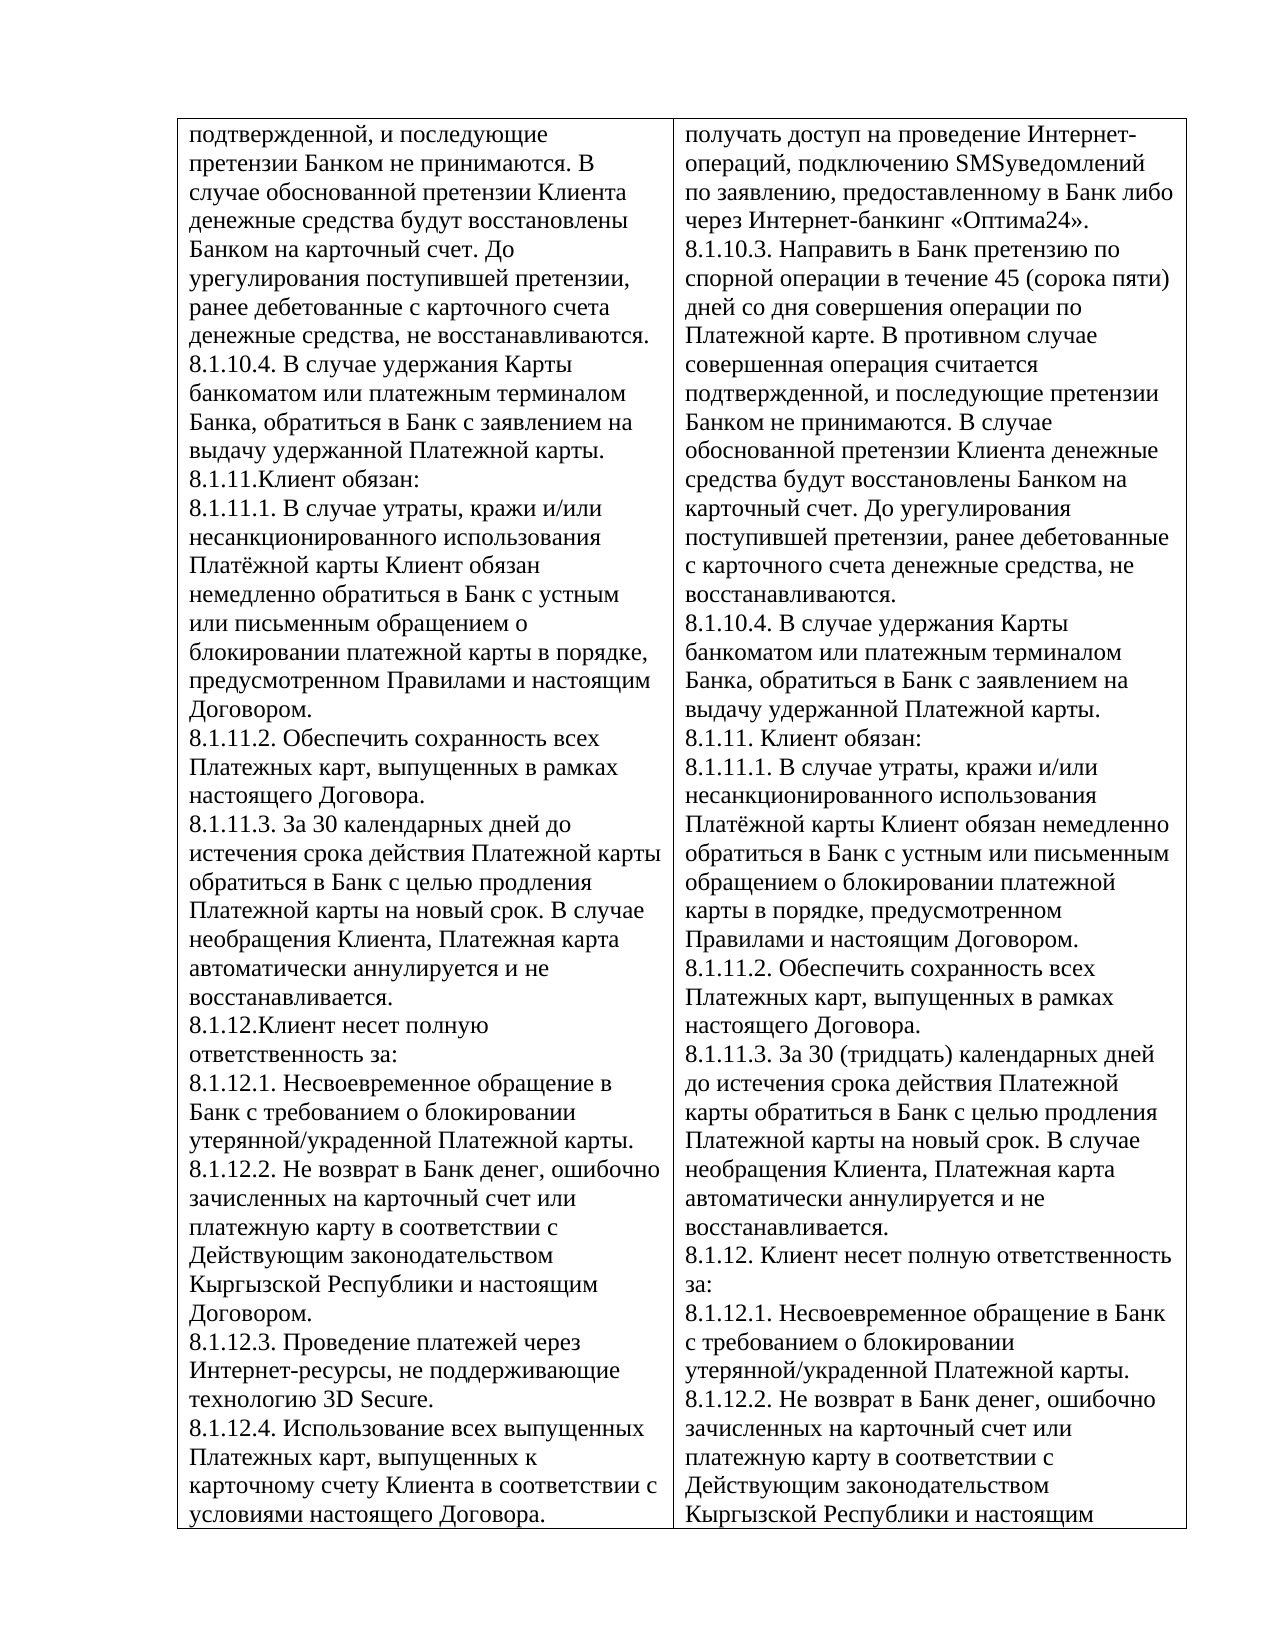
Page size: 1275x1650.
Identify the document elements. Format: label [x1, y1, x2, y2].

table_cell [178, 119, 673, 1528]
table_cell [674, 119, 1186, 1528]
